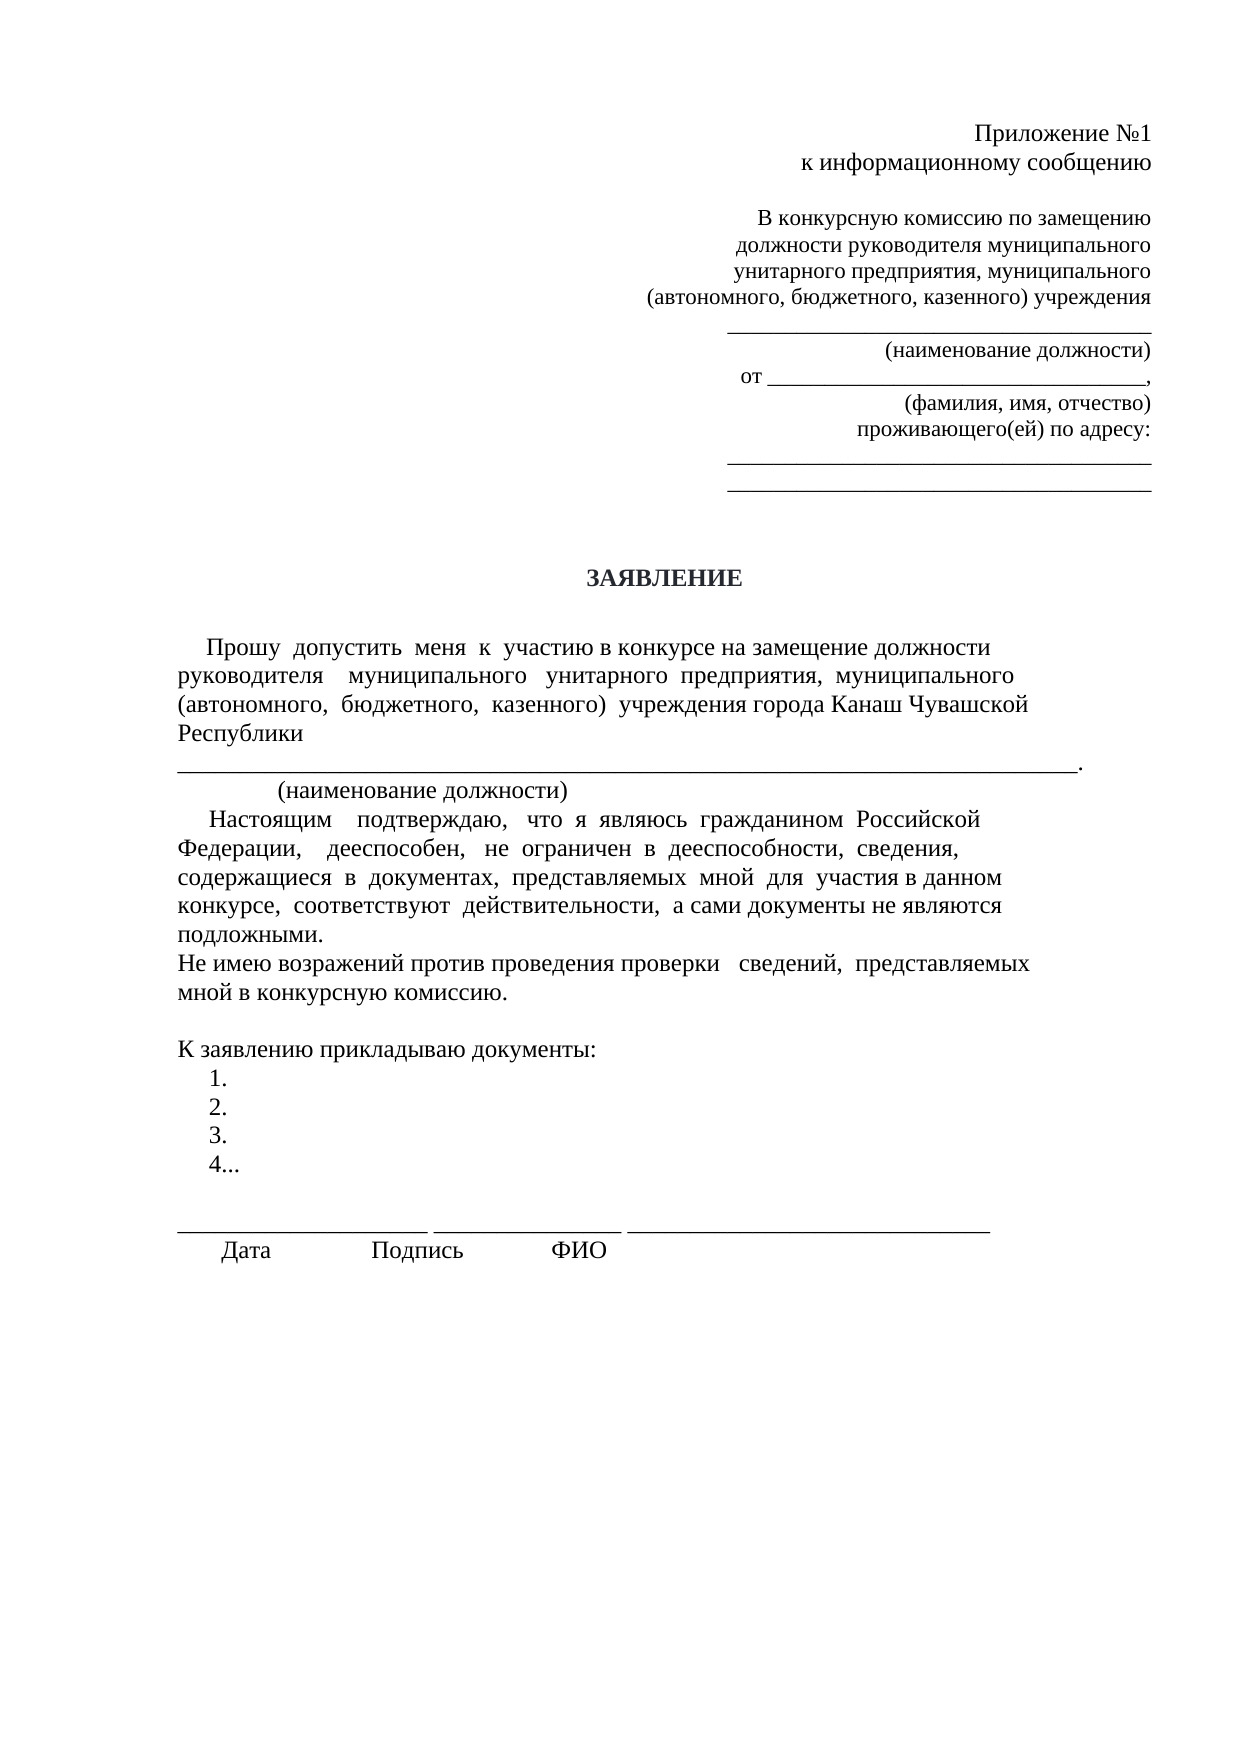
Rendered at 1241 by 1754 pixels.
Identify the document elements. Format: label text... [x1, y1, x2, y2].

text мной в конкурсную комиссию. [177, 977, 1152, 1006]
text Настоящим подтверждаю, что я являюсь гражданином Российской [177, 804, 1152, 833]
text (автономного, бюджетного, казенного) учреждения [177, 283, 1152, 310]
text Дата Подпись ФИО [177, 1236, 1152, 1264]
text Прошу допустить меня к участию в конкурсе на замещение должности [177, 632, 1152, 661]
text 2. [177, 1092, 1152, 1121]
text _____________________________________ [177, 468, 1152, 494]
text к информационному сообщению [177, 147, 1152, 176]
subtitle ЗАЯВЛЕНИЕ [177, 563, 1152, 592]
text должности руководителя муниципального [177, 231, 1152, 257]
text Не имею возражений против проведения проверки сведений, представляемых [177, 948, 1152, 977]
text ____________________ _______________ _____________________________ [177, 1207, 1152, 1236]
text Федерации, дееспособен, не ограничен в дееспособности, сведения, [177, 833, 1152, 862]
text 3. [177, 1121, 1152, 1149]
text (наименование должности) [177, 776, 1152, 804]
text В конкурсную комиссию по замещению [177, 204, 1152, 231]
text (автономного, бюджетного, казенного) учреждения города Канаш Чувашской [177, 689, 1152, 718]
text подложными. [177, 919, 1152, 948]
text К заявлению прикладываю документы: [177, 1034, 1152, 1063]
text унитарного предприятия, муниципального [177, 257, 1152, 283]
text (фамилия, имя, отчество) [177, 389, 1152, 415]
text ________________________________________________________________________. [177, 747, 1152, 776]
text Приложение №1 [177, 118, 1152, 147]
text (наименование должности) [177, 336, 1152, 362]
text _____________________________________ [177, 310, 1152, 336]
text Республики [177, 718, 1152, 747]
text _____________________________________ [177, 442, 1152, 468]
text 4... [177, 1149, 1152, 1178]
text содержащиеся в документах, представляемых мной для участия в данном [177, 862, 1152, 891]
text 1. [177, 1063, 1152, 1092]
text руководителя муниципального унитарного предприятия, муниципального [177, 661, 1152, 689]
text конкурсе, соответствуют действительности, а сами документы не являются [177, 891, 1152, 919]
text от _________________________________, [177, 362, 1152, 389]
text проживающего(ей) по адресу: [177, 415, 1152, 442]
